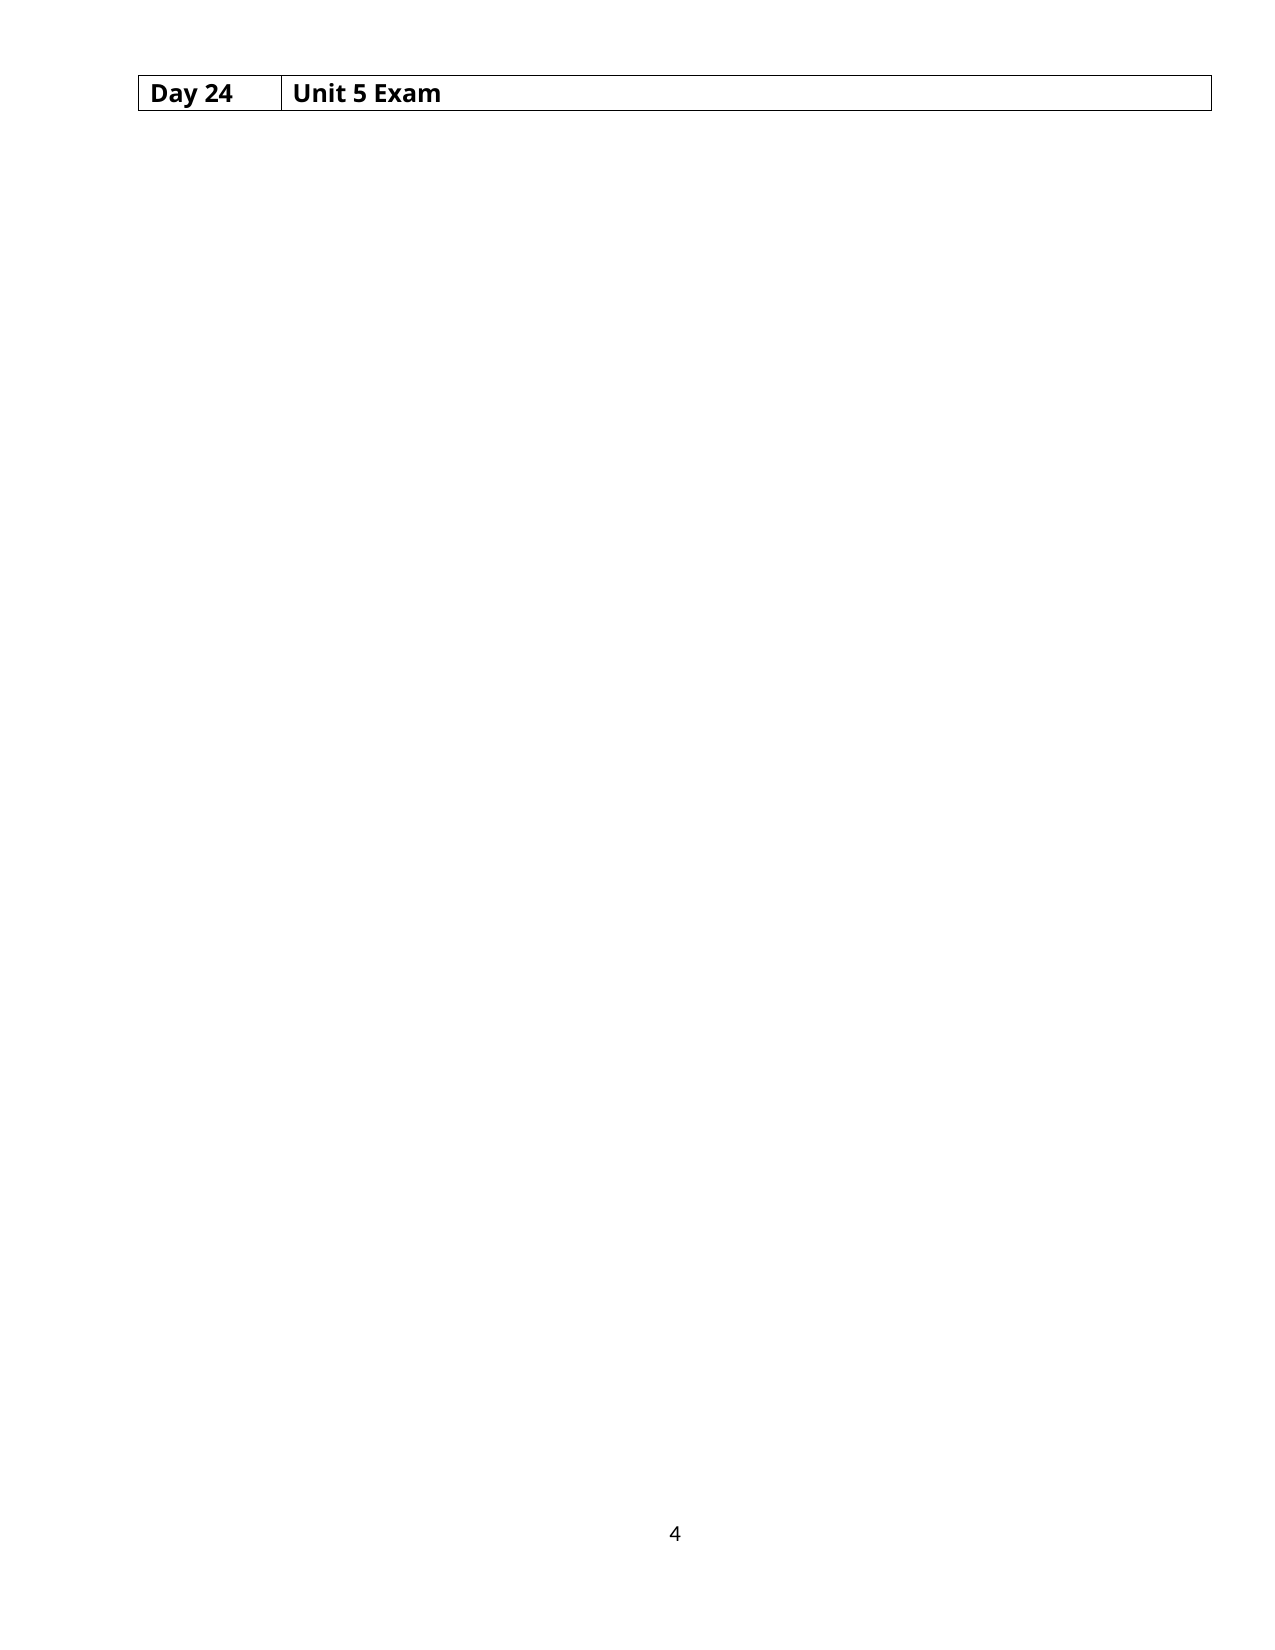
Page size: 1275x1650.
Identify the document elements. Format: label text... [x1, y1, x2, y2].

table_cell Day 24 [139, 76, 281, 110]
table_cell Unit 5 Exam [282, 76, 1211, 110]
